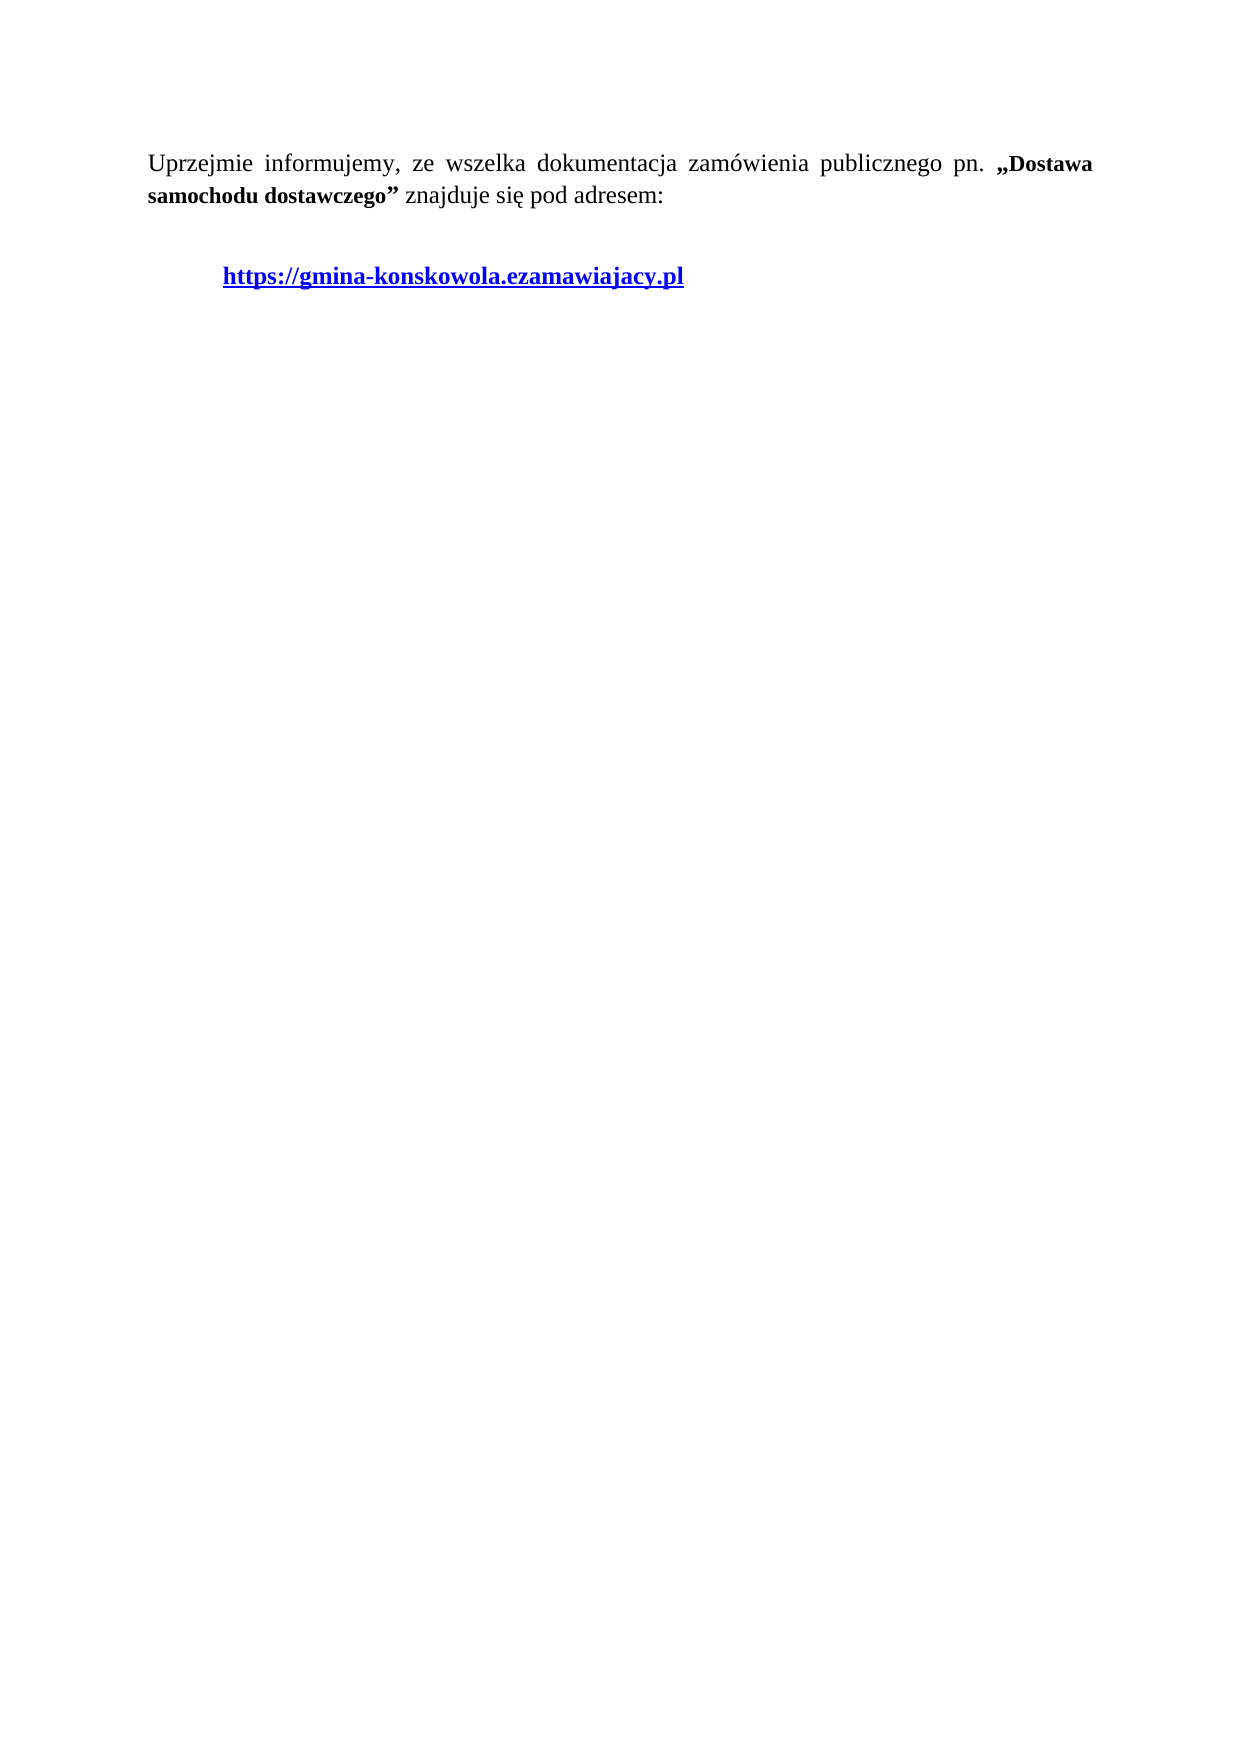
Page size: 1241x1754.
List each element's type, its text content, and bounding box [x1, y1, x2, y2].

text https://gmina-konskowola.ezamawiajacy.pl [223, 261, 1093, 290]
text Uprzejmie informujemy, ze wszelka dokumentacja zamówienia publicznego pn. „Dostawa samochodu dostawczego” znajduje się pod adresem: [148, 148, 1093, 209]
